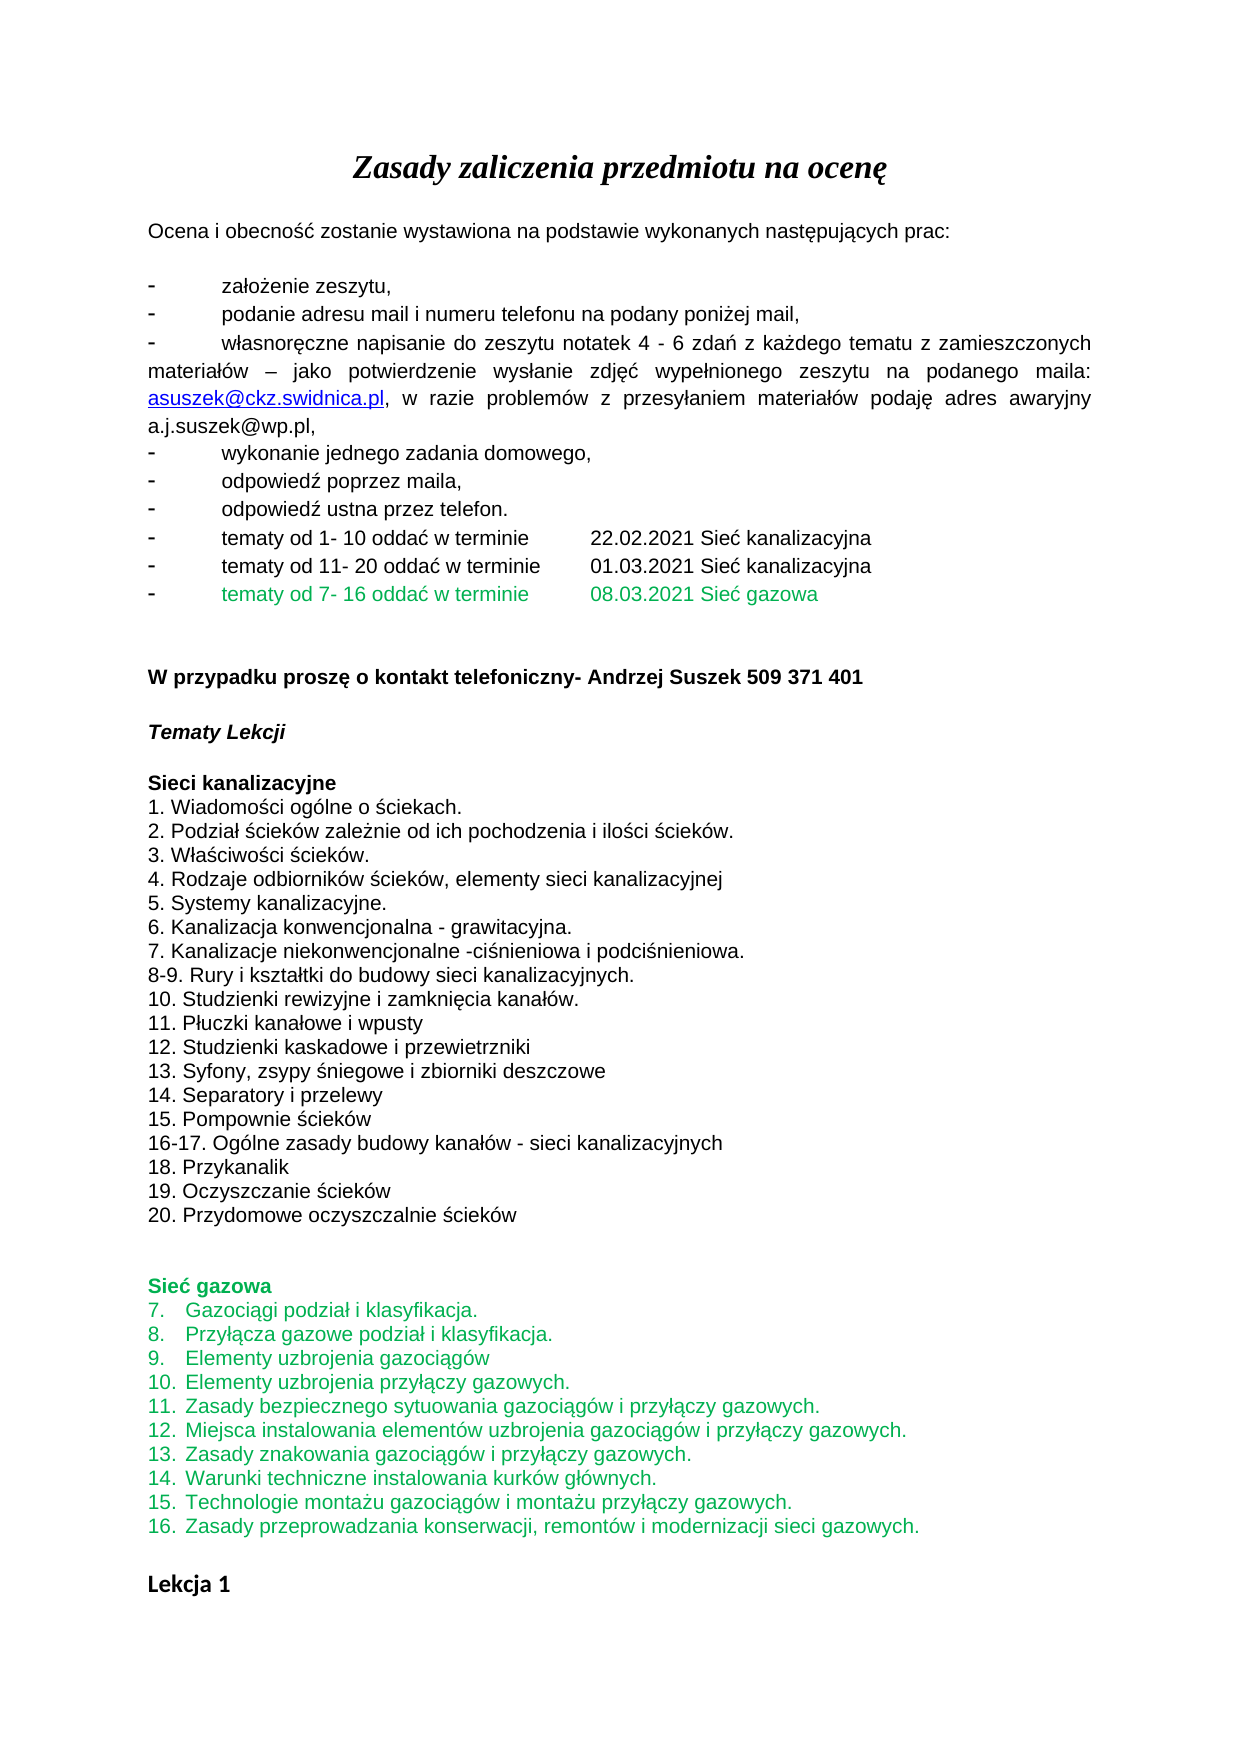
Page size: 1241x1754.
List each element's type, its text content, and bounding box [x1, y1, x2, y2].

text Sieć gazowa [148, 1274, 1093, 1298]
list własnoręczne napisanie do zeszytu notatek 4 - 6 zdań z każdego tematu z zamieszczonych materiałów – jako potwierdzenie wysłanie zdjęć wypełnionego zeszytu na podanego maila: asuszek@ckz.swidnica.pl, w razie problemów z przesyłaniem materiałów podaję adres awaryjny a.j.suszek@wp.pl, [148, 330, 1093, 437]
text 4. Rodzaje odbiorników ścieków, elementy sieci kanalizacyjnej [148, 867, 1093, 891]
list Elementy uzbrojenia gazociągów [148, 1346, 1093, 1370]
list założenie zeszytu, [148, 274, 1093, 299]
list Gazociągi podział i klasyfikacja. [148, 1298, 1093, 1322]
list odpowiedź poprzez maila, [148, 469, 1093, 493]
list odpowiedź ustna przez telefon. [148, 497, 1093, 522]
text 19. Oczyszczanie ścieków [148, 1178, 1093, 1202]
text 16-17. Ogólne zasady budowy kanałów - sieci kanalizacyjnych [148, 1131, 1093, 1154]
text 3. Właściwości ścieków. [148, 843, 1093, 867]
list tematy od 7- 16 oddać w terminie 08.03.2021 Sieć gazowa [148, 582, 1093, 606]
text 6. Kanalizacja konwencjonalna - grawitacyjna. [148, 915, 1093, 939]
list Zasady zaliczenia przedmiotu na ocenę [148, 148, 1093, 186]
list Technologie montażu gazociągów i montażu przyłączy gazowych. [148, 1490, 1093, 1514]
text 13. Syfony, zsypy śniegowe i zbiorniki deszczowe [148, 1059, 1093, 1083]
text Ocena i obecność zostanie wystawiona na podstawie wykonanych następujących prac: [148, 219, 1093, 243]
title Sieci kanalizacyjne [148, 771, 1093, 795]
text 15. Pompownie ścieków [148, 1107, 1093, 1131]
list Zasady bezpiecznego sytuowania gazociągów i przyłączy gazowych. [148, 1394, 1093, 1418]
text 11. Płuczki kanałowe i wpusty [148, 1011, 1093, 1035]
text 5. Systemy kanalizacyjne. [148, 891, 1093, 915]
text 10. Studzienki rewizyjne i zamknięcia kanałów. [148, 987, 1093, 1011]
list Warunki techniczne instalowania kurków głównych. [148, 1466, 1093, 1490]
text W przypadku proszę o kontakt telefoniczny- Andrzej Suszek 509 371 401 [148, 665, 1093, 689]
title 20. Przydomowe oczyszczalnie ścieków [148, 1202, 1093, 1226]
list tematy od 1- 10 oddać w terminie 22.02.2021 Sieć kanalizacyjna [148, 525, 1093, 550]
text 12. Studzienki kaskadowe i przewietrzniki [148, 1035, 1093, 1059]
text 8-9. Rury i kształtki do budowy sieci kanalizacyjnych. [148, 963, 1093, 987]
text 14. Separatory i przelewy [148, 1083, 1093, 1107]
text 2. Podział ścieków zależnie od ich pochodzenia i ilości ścieków. [148, 819, 1093, 843]
list Zasady przeprowadzania konserwacji, remontów i modernizacji sieci gazowych. [148, 1514, 1093, 1538]
text 1. Wiadomości ogólne o ściekach. [148, 795, 1093, 819]
list Przyłącza gazowe podział i klasyfikacja. [148, 1322, 1093, 1346]
text Tematy Lekcji [148, 720, 1093, 744]
text 7. Kanalizacje niekonwencjonalne -ciśnieniowa i podciśnieniowa. [148, 939, 1093, 963]
list tematy od 11- 20 oddać w terminie 01.03.2021 Sieć kanalizacyjna [148, 553, 1093, 578]
list Zasady znakowania gazociągów i przyłączy gazowych. [148, 1442, 1093, 1466]
text 18. Przykanalik [148, 1154, 1093, 1178]
list wykonanie jednego zadania domowego, [148, 441, 1093, 465]
text Lekcja 1 [148, 1568, 1093, 1599]
list Miejsca instalowania elementów uzbrojenia gazociągów i przyłączy gazowych. [148, 1418, 1093, 1442]
list podanie adresu mail i numeru telefonu na podany poniżej mail, [148, 302, 1093, 327]
list Elementy uzbrojenia przyłączy gazowych. [148, 1370, 1093, 1394]
